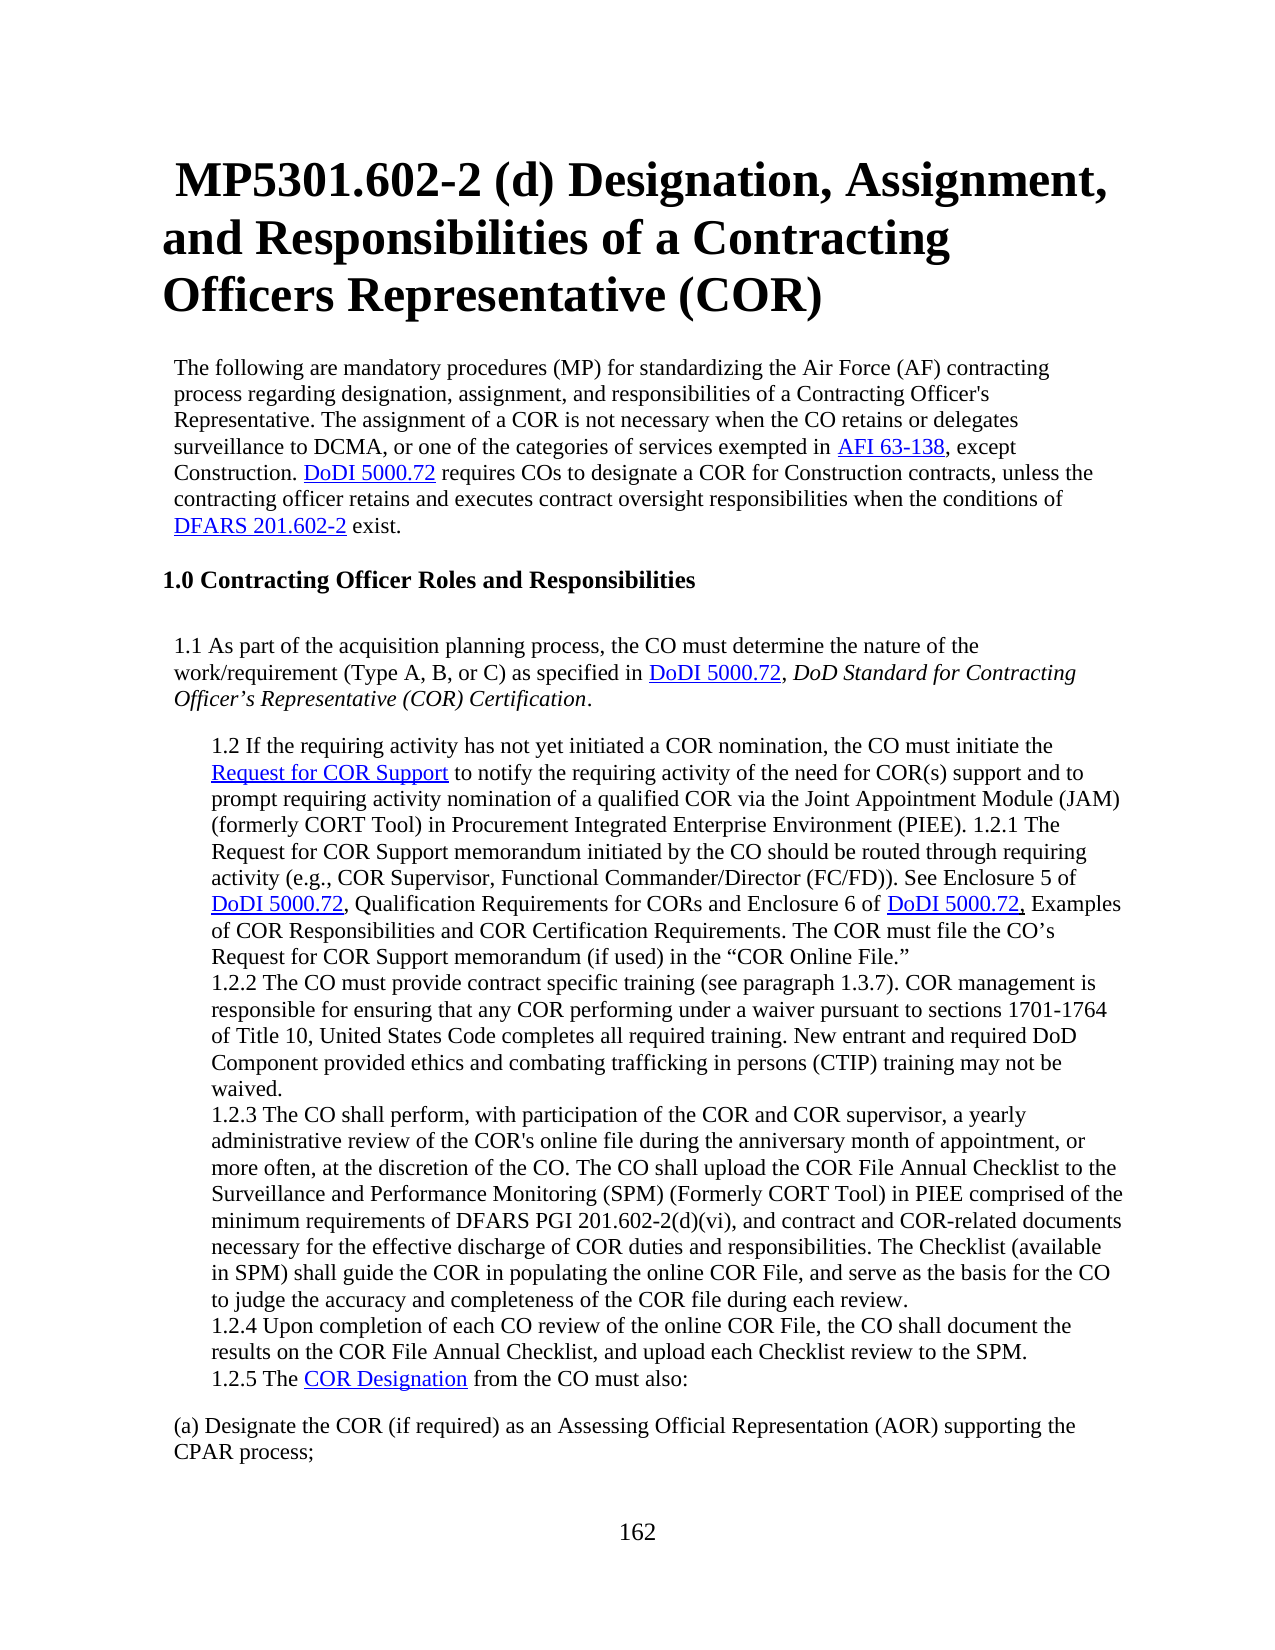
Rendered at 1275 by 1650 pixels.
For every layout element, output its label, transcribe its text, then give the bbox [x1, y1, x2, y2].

text 1.2.4 Upon completion of each CO review of the online COR File, the CO shall document the results on the COR File Annual Checklist, and upload each Checklist review to the SPM. [201, 1312, 1135, 1365]
text 1.2.2 The CO must provide contract specific training (see paragraph 1.3.7). COR management is responsible for ensuring that any COR performing under a waiver pursuant to sections 1701-1764 of Title 10, United States Code completes all required training. New entrant and required DoD Component provided ethics and combating trafficking in persons (CTIP) training may not be waived. [201, 969, 1135, 1101]
text 1.1 As part of the acquisition planning process, the CO must determine the nature of the work/requirement (Type A, B, or C) as specified in DoDI 5000.72, DoD Standard for Contracting Officer’s Representative (COR) Certification. [163, 622, 1135, 722]
text 1.2.5 The COR Designation from the CO must also: [201, 1365, 1135, 1402]
text 1.2 If the requiring activity has not yet initiated a COR nomination, the CO must initiate the Request for COR Support to notify the requiring activity of the need for COR(s) support and to prompt requiring activity nomination of a qualified COR via the Joint Appointment Module (JAM) (formerly CORT Tool) in Procurement Integrated Enterprise Environment (PIEE). 1.2.1 The Request for COR Support memorandum initiated by the CO should be routed through requiring activity (e.g., COR Supervisor, Functional Commander/Director (FC/FD)). See Enclosure 5 of DoDI 5000.72, Qualification Requirements for CORs and Enclosure 6 of DoDI 5000.72, Examples of COR Responsibilities and COR Certification Requirements. The COR must file the CO’s Request for COR Support memorandum (if used) in the “COR Online File.” [201, 722, 1135, 969]
text (a) Designate the COR (if required) as an Assessing Official Representation (AOR) supporting the CPAR process; [163, 1402, 1135, 1475]
text 1.2.3 The CO shall perform, with participation of the COR and COR supervisor, a yearly administrative review of the COR's online file during the anniversary month of appointment, or more often, at the discretion of the CO. The CO shall upload the COR File Annual Checklist to the Surveillance and Performance Monitoring (SPM) (Formerly CORT Tool) in PIEE comprised of the minimum requirements of DFARS PGI 201.602-2(d)(vi), and contract and COR-related documents necessary for the effective discharge of COR duties and responsibilities. The Checklist (available in SPM) shall guide the COR in populating the online COR File, and serve as the basis for the CO to judge the accuracy and completeness of the COR file during each review. [201, 1101, 1135, 1312]
subtitle MP5301.602-2 (d) Designation, Assignment, and Responsibilities of a Contracting Officers Representative (COR) [162, 150, 1125, 322]
text The following are mandatory procedures (MP) for standardizing the Air Force (AF) contracting process regarding designation, assignment, and responsibilities of a Contracting Officer's Representative. The assignment of a COR is not necessary when the CO retains or delegates surveillance to DCMA, or one of the categories of services exempted in AFI 63-138, except Construction. DoDI 5000.72 requires COs to designate a COR for Construction contracts, unless the contracting officer retains and executes contract oversight responsibilities when the conditions of DFARS 201.602-2 exist. [163, 343, 1135, 548]
subtitle 1.0 Contracting Officer Roles and Responsibilities [162, 565, 1125, 594]
